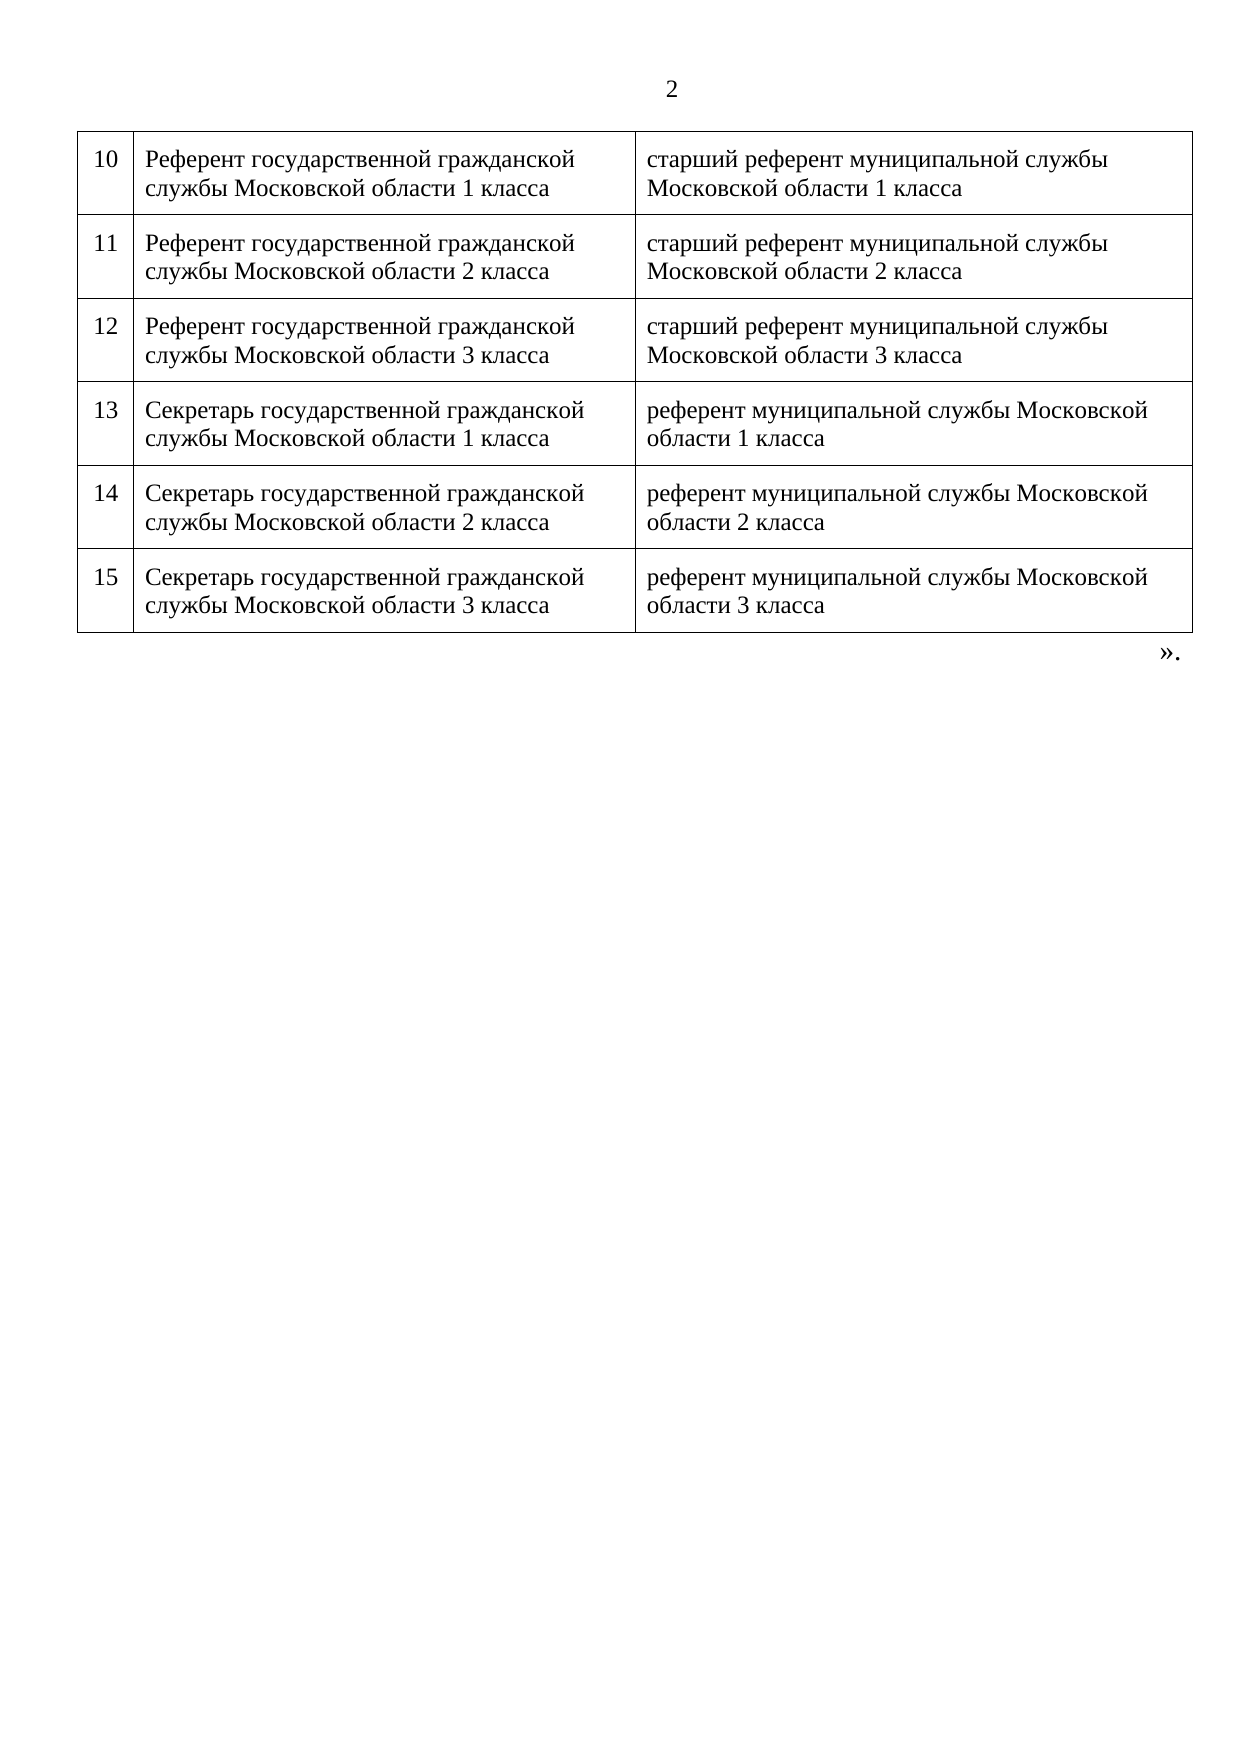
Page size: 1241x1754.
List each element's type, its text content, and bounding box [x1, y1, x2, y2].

table_cell Секретарь государственной гражданской службы Московской области 3 класса [134, 549, 635, 632]
table_cell старший референт муниципальной службы Московской области 2 класса [636, 215, 1192, 298]
table_cell референт муниципальной службы Московской области 1 класса [636, 382, 1192, 465]
table_cell Референт государственной гражданской службы Московской области 1 класса [134, 132, 635, 214]
table_cell 15 [78, 549, 133, 632]
table_cell 11 [78, 215, 133, 298]
table_cell Секретарь государственной гражданской службы Московской области 2 класса [134, 466, 635, 548]
table_cell референт муниципальной службы Московской области 3 класса [636, 549, 1192, 632]
table_cell Референт государственной гражданской службы Московской области 3 класса [134, 299, 635, 381]
table_cell старший референт муниципальной службы Московской области 3 класса [636, 299, 1192, 381]
table_cell 13 [78, 382, 133, 465]
table_cell Референт государственной гражданской службы Московской области 2 класса [134, 215, 635, 298]
table_cell 14 [78, 466, 133, 548]
table_cell 10 [78, 132, 133, 214]
table_cell референт муниципальной службы Московской области 2 класса [636, 466, 1192, 548]
table_cell 12 [78, 299, 133, 381]
text ». [89, 633, 1181, 666]
table_cell старший референт муниципальной службы Московской области 1 класса [636, 132, 1192, 214]
table_cell Секретарь государственной гражданской службы Московской области 1 класса [134, 382, 635, 465]
